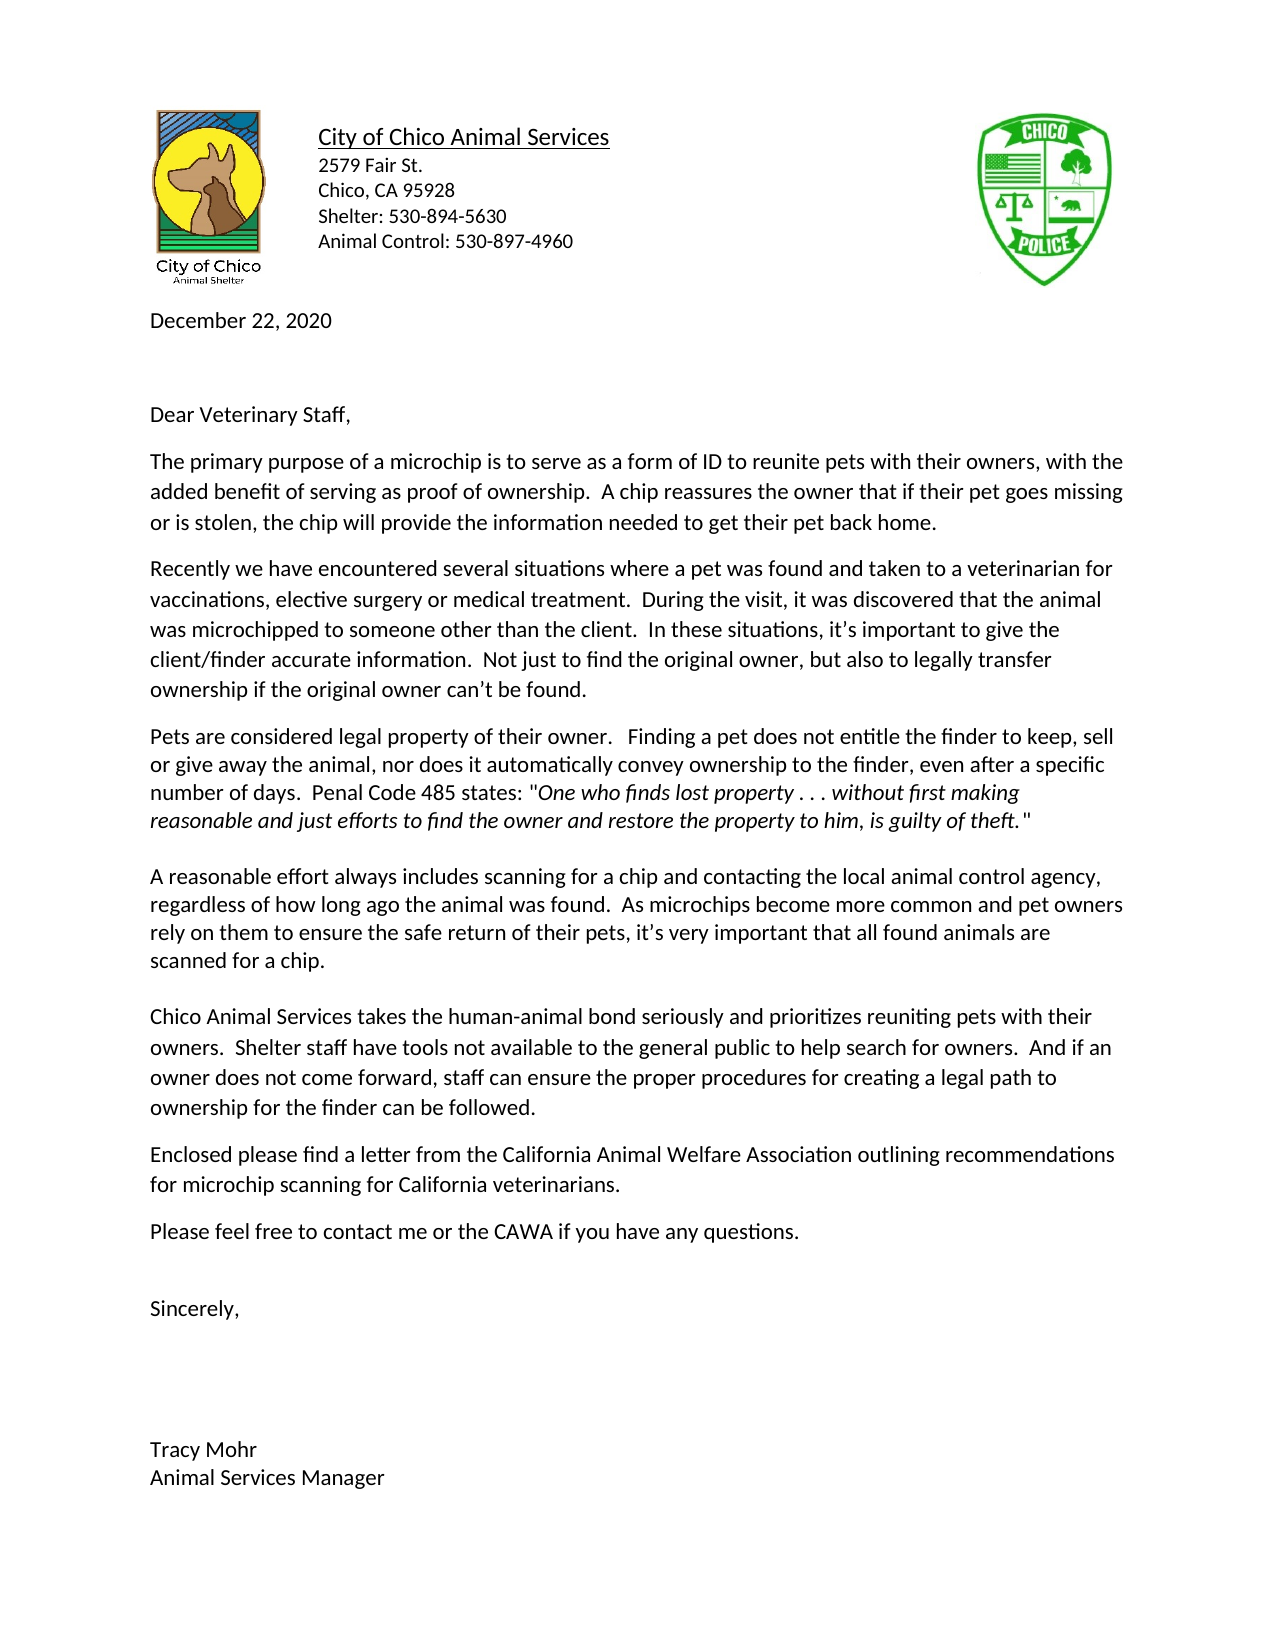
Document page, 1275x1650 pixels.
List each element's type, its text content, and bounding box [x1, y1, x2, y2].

text Enclosed please find a letter from the California Animal Welfare Association outlining recommendations for microchip scanning for California veterinarians. [150, 1140, 1125, 1198]
text Chico Animal Services takes the human-animal bond seriously and prioritizes reuniting pets with their owners. Shelter staff have tools not available to the general public to help search for owners. And if an owner does not come forward, staff can ensure the proper procedures for creating a legal path to ownership for the finder can be followed. [150, 1002, 1125, 1121]
text Please feel free to contact me or the CAWA if you have any questions. [150, 1217, 1125, 1245]
text A reasonable effort always includes scanning for a chip and contacting the local animal control agency, regardless of how long ago the animal was found. As microchips become more common and pet owners rely on them to ensure the safe return of their pets, it’s very important that all found animals are scanned for a chip. [150, 862, 1125, 974]
text The primary purpose of a microchip is to serve as a form of ID to reunite pets with their owners, with the added benefit of serving as proof of ownership. A chip reassures the owner that if their pet goes missing or is stolen, the chip will provide the information needed to get their pet back home. [150, 447, 1125, 536]
picture [150, 105, 267, 288]
text December 22, 2020 [150, 307, 1125, 335]
picture [975, 112, 1114, 288]
text Dear Veterinary Staff, [150, 400, 1125, 428]
text Recently we have encountered several situations where a pet was found and taken to a veterinarian for vaccinations, elective surgery or medical treatment. During the visit, it was discovered that the animal was microchipped to someone other than the client. In these situations, it’s important to give the client/finder accurate information. Not just to find the original owner, but also to legally transfer ownership if the original owner can’t be found. [150, 554, 1125, 703]
text Pets are considered legal property of their owner. Finding a pet does not entitle the finder to keep, sell or give away the animal, nor does it automatically convey ownership to the finder, even after a specific number of days. Penal Code 485 states: "One who finds lost property . . . without first making reasonable and just efforts to find the owner and restore the property to him, is guilty of theft." [150, 722, 1125, 834]
text Animal Services Manager [150, 1463, 1125, 1491]
text Sincerely, [150, 1294, 1125, 1322]
text Tracy Mohr [150, 1435, 1125, 1463]
